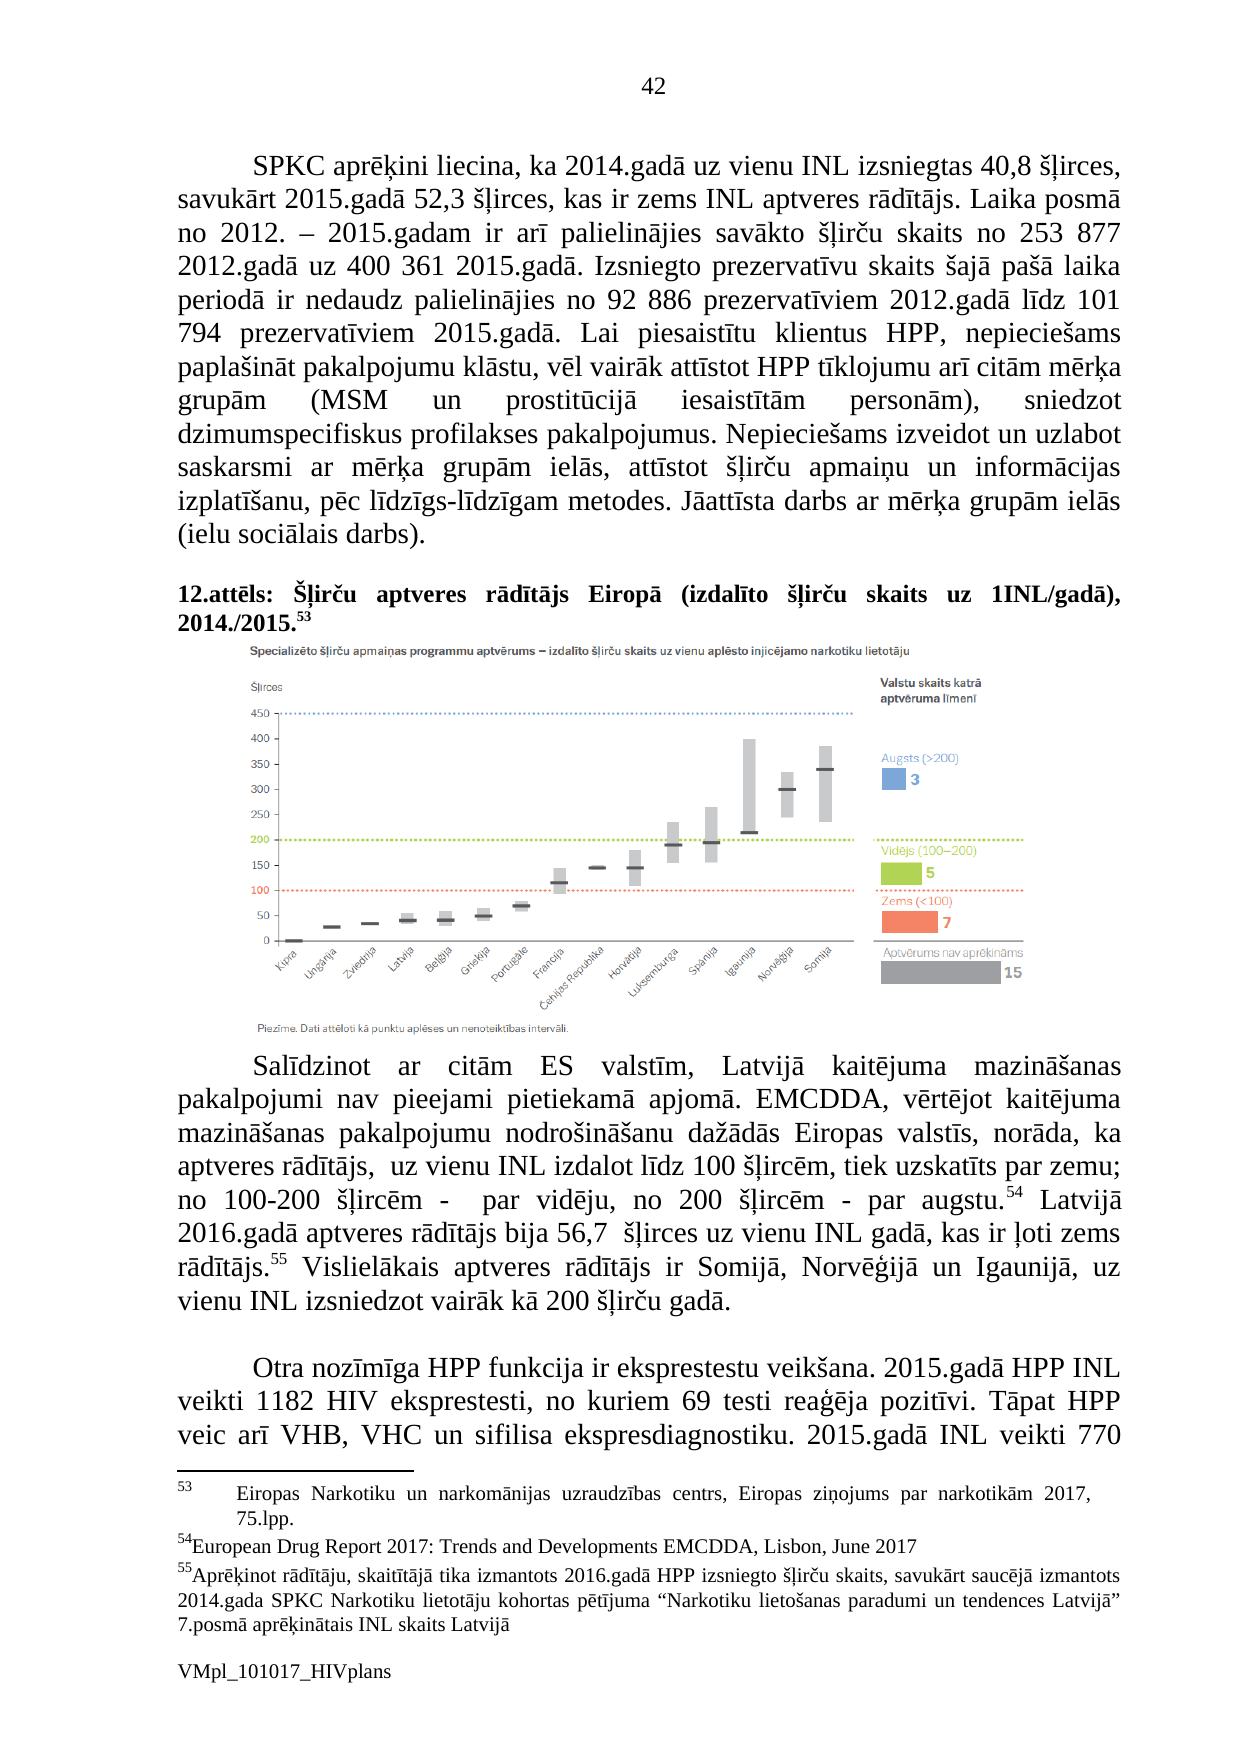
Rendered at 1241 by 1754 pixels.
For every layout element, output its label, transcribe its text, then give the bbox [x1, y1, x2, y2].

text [177, 1350, 1122, 1450]
picture [177, 636, 1076, 1048]
text SPKC aprēķini liecina, ka 2014.gadā uz vienu INL izsniegtas 40,8 šļirces, savukārt 2015.gadā 52,3 šļirces, kas ir zems INL aptveres rādītājs. Laika posmā no 2012. – 2015.gadam ir arī palielinājies savākto šļirču skaits no 253 877 2012.gadā uz 400 361 2015.gadā. Izsniegto prezervatīvu skaits šajā pašā laika periodā ir nedaudz palielinājies no 92 886 prezervatīviem 2012.gadā līdz 101 794 prezervatīviem 2015.gadā. Lai piesaistītu klientus HPP, nepieciešams paplašināt pakalpojumu klāstu, vēl vairāk attīstot HPP tīklojumu arī citām mērķa grupām (MSM un prostitūcijā iesaistītām personām), sniedzot dzimumspecifiskus profilakses pakalpojumus. Nepieciešams izveidot un uzlabot saskarsmi ar mērķa grupām ielās, attīstot šļirču apmaiņu un informācijas izplatīšanu, pēc līdzīgs-līdzīgam metodes. Jāattīsta darbs ar mērķa grupām ielās (ielu sociālais darbs). [177, 148, 1122, 550]
text Salīdzinot ar citām ES valstīm, Latvijā kaitējuma mazināšanas pakalpojumi nav pieejami pietiekamā apjomā. EMCDDA, vērtējot kaitējuma mazināšanas pakalpojumu nodrošināšanu dažādās Eiropas valstīs, norāda, ka aptveres rādītājs, uz vienu INL izdalot līdz 100 šļircēm, tiek uzskatīts par zemu; no 100-200 šļircēm - par vidēju, no 200 šļircēm - par augstu. Latvijā 2016.gadā aptveres rādītājs bija 56,7 šļirces uz vienu INL gadā, kas ir ļoti zems rādītājs. Vislielākais aptveres rādītājs ir Somijā, Norvēģijā un Igaunijā, uz vienu INL izsniedzot vairāk kā 200 šļirču gadā. [177, 1048, 1122, 1316]
